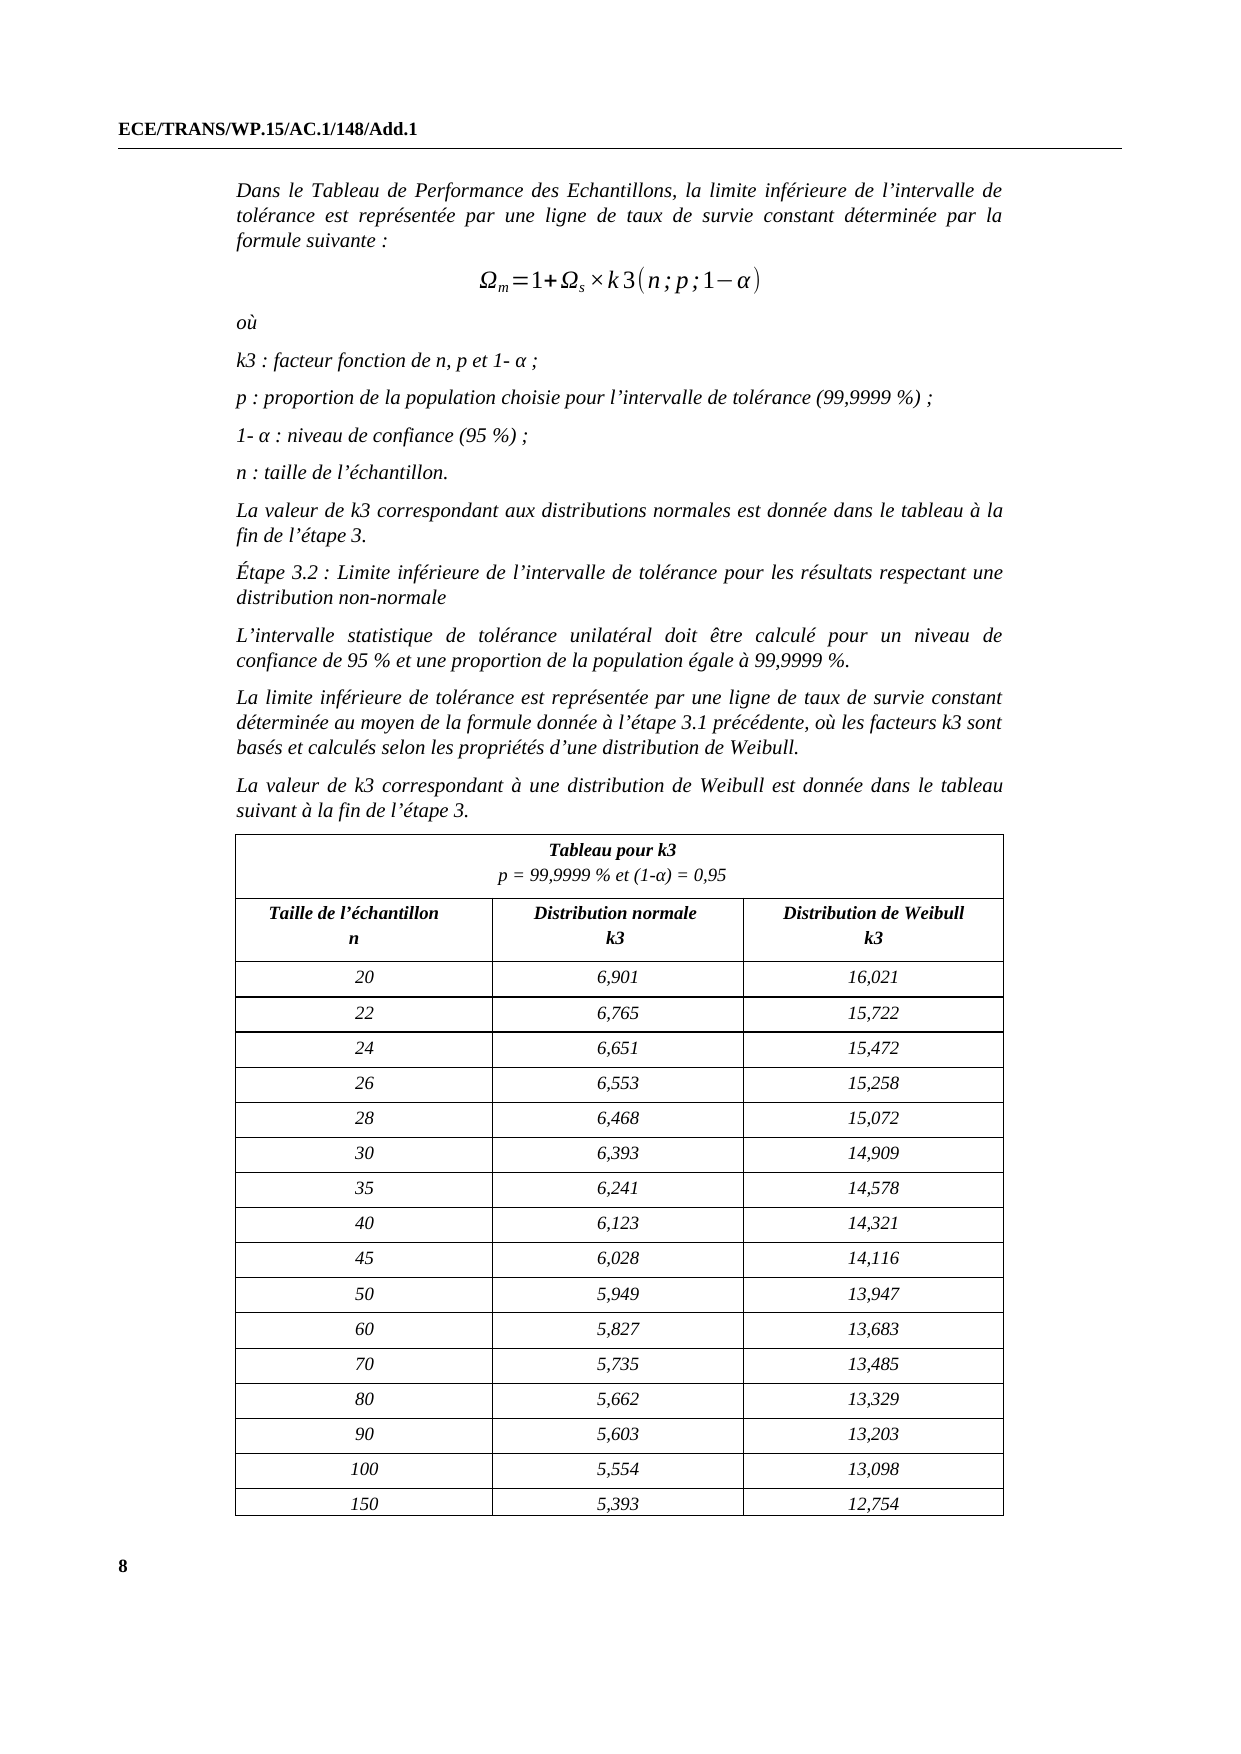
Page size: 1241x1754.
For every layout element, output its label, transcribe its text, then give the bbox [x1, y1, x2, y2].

table_cell 6,901 [493, 962, 743, 996]
table_cell 5,662 [493, 1384, 743, 1418]
table_cell 6,553 [493, 1068, 743, 1102]
table_cell 45 [236, 1243, 492, 1277]
table_cell 40 [236, 1208, 492, 1242]
text n : taille de l’échantillon. [236, 459, 1004, 484]
table_cell 15,258 [744, 1068, 1003, 1102]
table_cell 150 [236, 1489, 492, 1514]
text 1- α : niveau de confiance (95 %) ; [236, 422, 1004, 447]
table_cell 80 [236, 1384, 492, 1418]
table_cell 16,021 [744, 962, 1003, 996]
table_cell Distribution de Weibull k3 [744, 899, 1003, 961]
table_cell 50 [236, 1278, 492, 1312]
table_cell 15,722 [744, 998, 1003, 1031]
table_cell 5,827 [493, 1313, 743, 1347]
table_cell 15,472 [744, 1033, 1003, 1067]
text La valeur de k3 correspondant aux distributions normales est donnée dans le tableau à la fin de l’étape 3. [236, 497, 1004, 547]
table_cell 20 [236, 962, 492, 996]
table_cell 14,116 [744, 1243, 1003, 1277]
table_header Tableau pour k3 p = 99,9999 % et (1-α) = 0,95 [236, 835, 1003, 898]
table_cell 13,203 [744, 1419, 1003, 1453]
table_cell 6,028 [493, 1243, 743, 1277]
table_cell 5,603 [493, 1419, 743, 1453]
table_cell 5,393 [493, 1489, 743, 1514]
table_cell 6,765 [493, 998, 743, 1031]
table_cell 14,909 [744, 1138, 1003, 1172]
table_cell 13,098 [744, 1454, 1003, 1488]
text La limite inférieure de tolérance est représentée par une ligne de taux de survie constant déterminée au moyen de la formule donnée à l’étape 3.1 précédente, où les facteurs k3 sont basés et calculés selon les propriétés d’une distribution de Weibull. [236, 684, 1004, 759]
table_cell 6,651 [493, 1033, 743, 1067]
table_cell 90 [236, 1419, 492, 1453]
table_cell Taille de l’échantillon n [236, 899, 492, 961]
text où [236, 309, 1004, 334]
table_cell 15,072 [744, 1103, 1003, 1137]
table_cell 6,468 [493, 1103, 743, 1137]
table_cell 13,947 [744, 1278, 1003, 1312]
table_cell 60 [236, 1313, 492, 1347]
table_cell 100 [236, 1454, 492, 1488]
table_cell 6,123 [493, 1208, 743, 1242]
text Étape 3.2 : Limite inférieure de l’intervalle de tolérance pour les résultats respectant une distribution non-normale [236, 559, 1004, 609]
text p : proportion de la population choisie pour l’intervalle de tolérance (99,9999 %) ; [236, 384, 1004, 409]
table_cell 13,485 [744, 1349, 1003, 1382]
table_cell 24 [236, 1033, 492, 1067]
table_cell 28 [236, 1103, 492, 1137]
table_cell 12,754 [744, 1489, 1003, 1514]
table_cell 26 [236, 1068, 492, 1102]
text k3 : facteur fonction de n, p et 1- α ; [236, 347, 1004, 372]
table_cell 30 [236, 1138, 492, 1172]
text La valeur de k3 correspondant à une distribution de Weibull est donnée dans le tableau suivant à la fin de l’étape 3. [236, 772, 1004, 822]
table_cell 6,241 [493, 1173, 743, 1207]
table_cell 70 [236, 1349, 492, 1382]
table_cell 13,329 [744, 1384, 1003, 1418]
table_cell 35 [236, 1173, 492, 1207]
text Dans le Tableau de Performance des Echantillons, la limite inférieure de l’intervalle de tolérance est représentée par une ligne de taux de survie constant déterminée par la formule suivante : [236, 177, 1004, 252]
table_cell 5,735 [493, 1349, 743, 1382]
table_cell 6,393 [493, 1138, 743, 1172]
table_cell 14,321 [744, 1208, 1003, 1242]
table_cell 5,554 [493, 1454, 743, 1488]
table_cell Distribution normale k3 [493, 899, 743, 961]
table_cell 13,683 [744, 1313, 1003, 1347]
table_cell 14,578 [744, 1173, 1003, 1207]
table_cell 22 [236, 998, 492, 1031]
table_cell 5,949 [493, 1278, 743, 1312]
text L’intervalle statistique de tolérance unilatéral doit être calculé pour un niveau de confiance de 95 % et une proportion de la population égale à 99,9999 %. [236, 622, 1004, 672]
